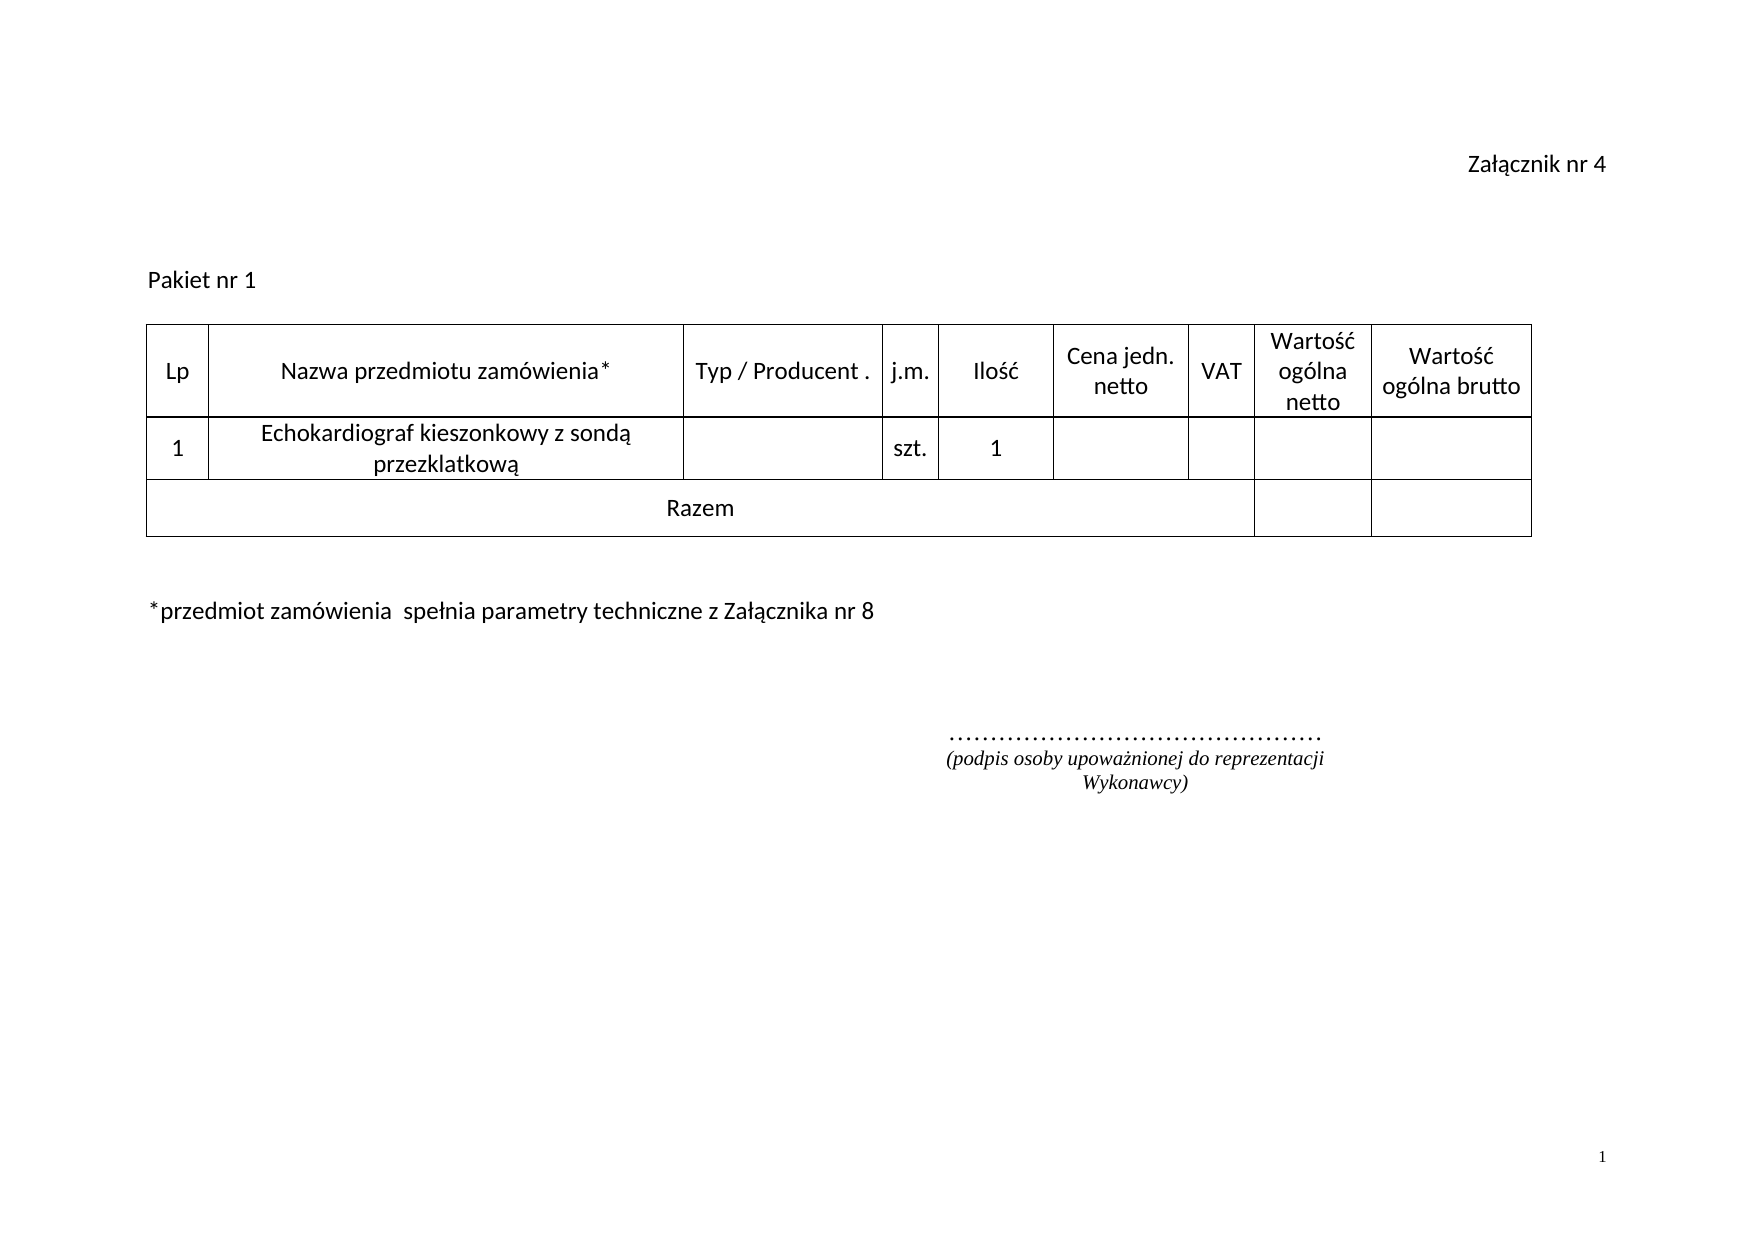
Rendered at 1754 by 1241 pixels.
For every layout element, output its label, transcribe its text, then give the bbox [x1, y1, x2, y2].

table_cell 1 [147, 418, 208, 478]
table_cell [1255, 480, 1371, 536]
table_header j.m. [883, 325, 938, 416]
text Pakiet nr 1 [148, 264, 1606, 295]
table_header Lp [147, 325, 208, 416]
text *przedmiot zamówienia spełnia parametry techniczne z Załącznika nr 8 [148, 595, 1606, 625]
table_cell [684, 418, 882, 478]
table_cell Razem [147, 480, 1254, 536]
table_cell [1255, 418, 1371, 478]
table_header Wartość ogólna netto [1255, 325, 1371, 416]
table_cell [1189, 418, 1254, 478]
table_header VAT [1189, 325, 1254, 416]
table_header Cena jedn. netto [1054, 325, 1188, 416]
text ……………………………………… [664, 717, 1606, 746]
table_cell [1054, 418, 1188, 478]
table_cell Echokardiograf kieszonkowy z sondą przezklatkową [209, 418, 683, 478]
table_cell 1 [939, 418, 1053, 478]
text (podpis osoby upoważnionej do reprezentacji [664, 746, 1606, 770]
text Wykonawcy) [664, 770, 1606, 794]
table_header Nazwa przedmiotu zamówienia* [209, 325, 683, 416]
table_cell szt. [883, 418, 938, 478]
table_cell [1372, 418, 1531, 478]
table_header Typ / Producent . [684, 325, 882, 416]
table_cell [1372, 480, 1531, 536]
table_header Ilość [939, 325, 1053, 416]
table_header Wartość ogólna brutto [1372, 325, 1531, 416]
text Załącznik nr 4 [804, 148, 1606, 178]
